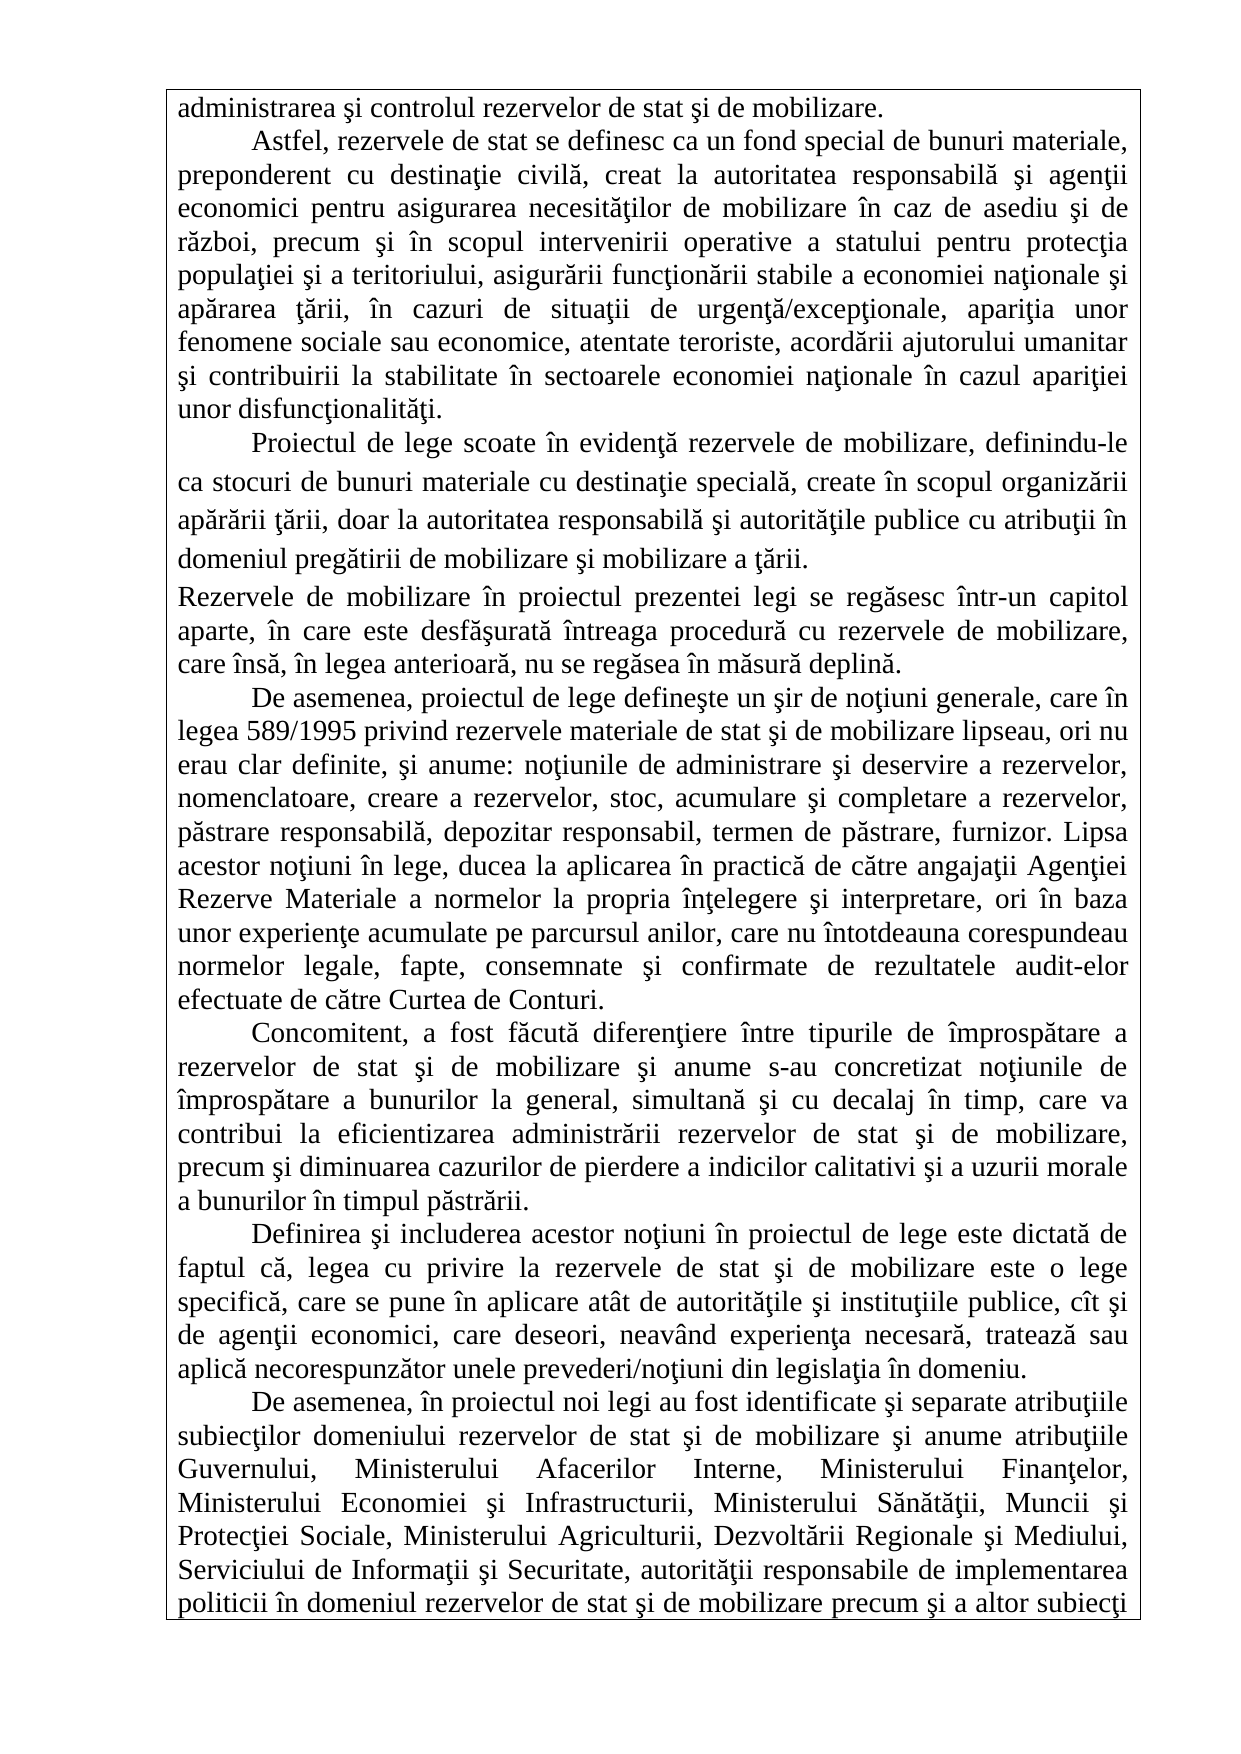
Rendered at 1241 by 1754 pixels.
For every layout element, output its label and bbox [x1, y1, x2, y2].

table_cell [167, 90, 1140, 1619]
